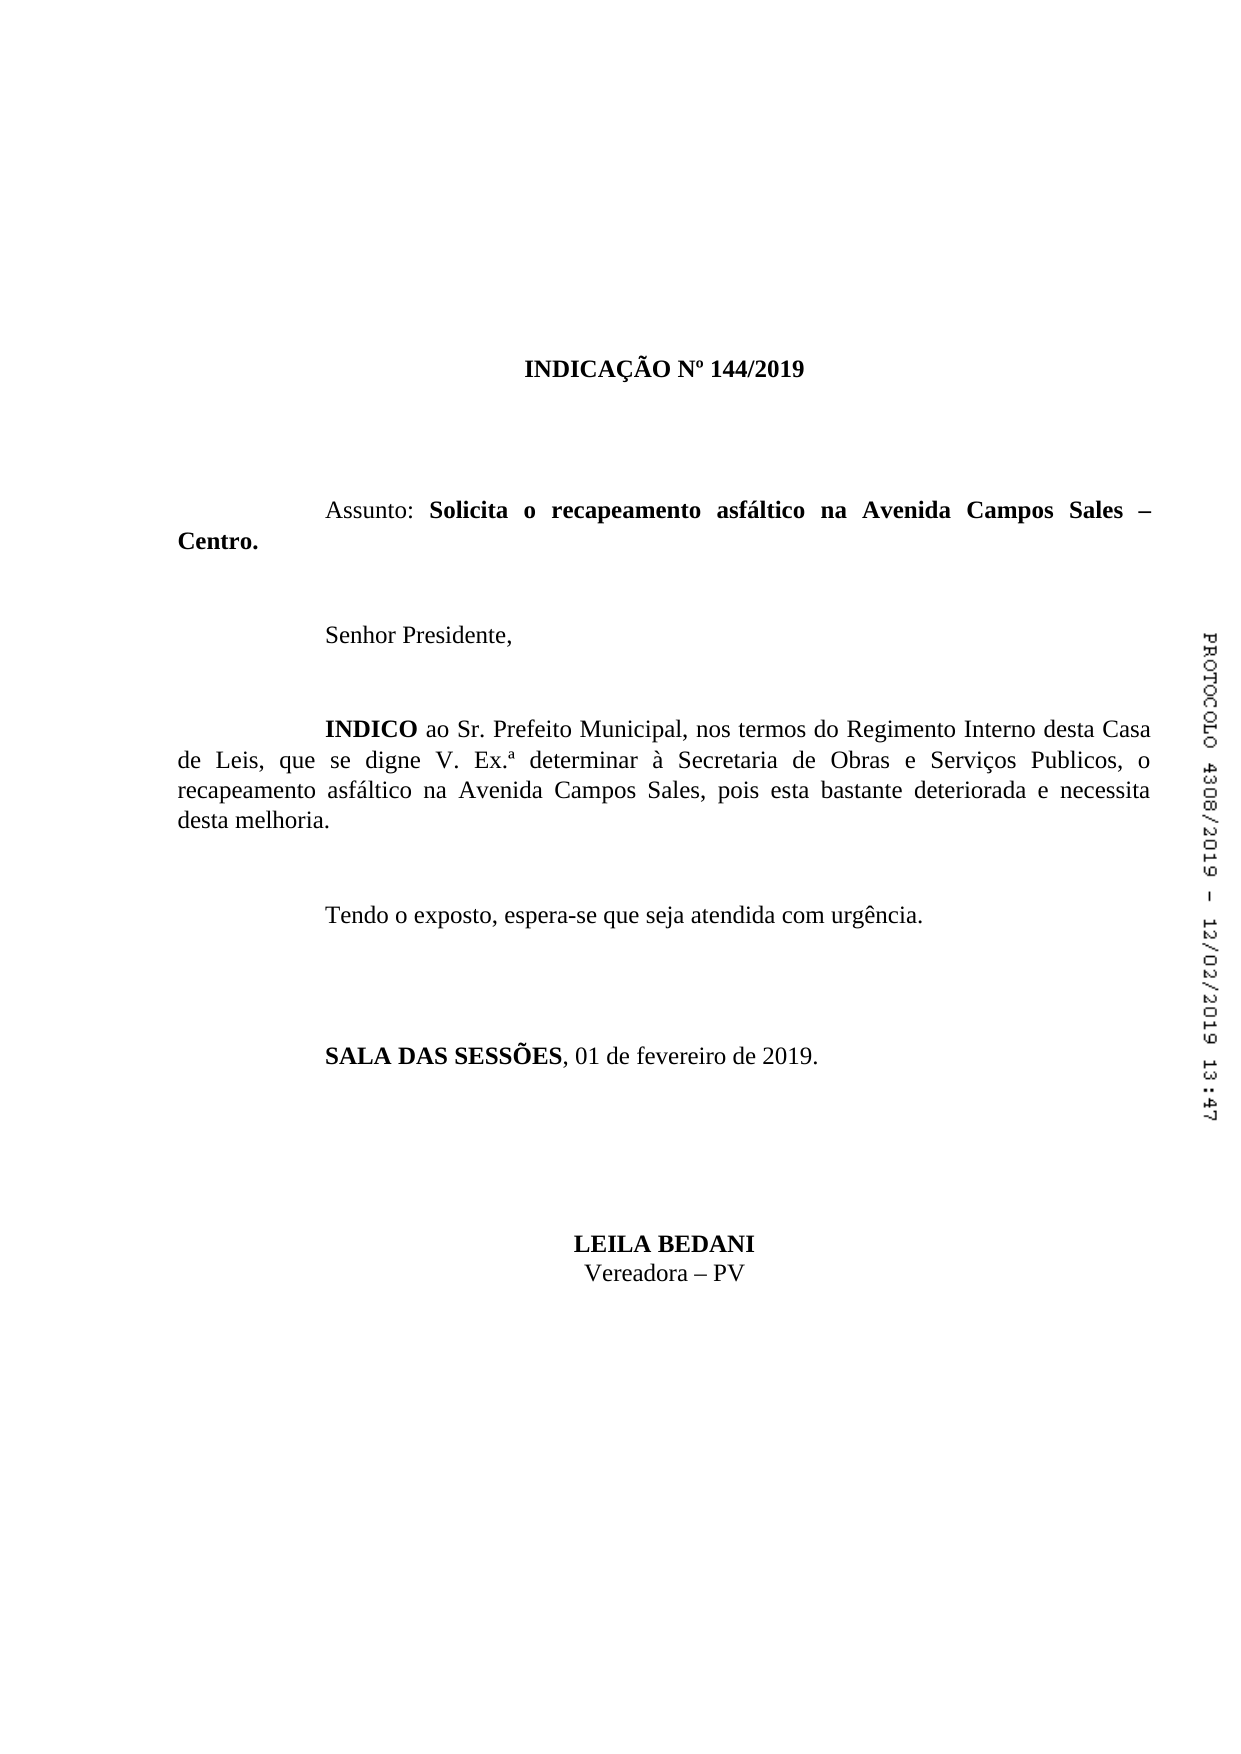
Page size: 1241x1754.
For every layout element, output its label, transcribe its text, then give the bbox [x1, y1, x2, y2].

text Tendo o exposto, espera-se que seja atendida com urgência. [177, 900, 1152, 928]
text Senhor Presidente, [177, 620, 1152, 649]
text Vereadora – PV [177, 1258, 1152, 1287]
text LEILA BEDANI [177, 1229, 1152, 1258]
picture [1177, 629, 1241, 1125]
text SALA DAS SESSÕES, 01 de fevereiro de 2019. [177, 1041, 1152, 1070]
text INDICO ao Sr. Prefeito Municipal, nos termos do Regimento Interno desta Casa de Leis, que se digne V. Ex.ª determinar à Secretaria de Obras e Serviços Publicos, o recapeamento asfáltico na Avenida Campos Sales, pois esta bastante deteriorada e necessita desta melhoria. [177, 714, 1152, 834]
text Assunto: Solicita o recapeamento asfáltico na Avenida Campos Sales – Centro. [177, 496, 1152, 555]
text INDICAÇÃO Nº 144/2019 [177, 354, 1152, 383]
